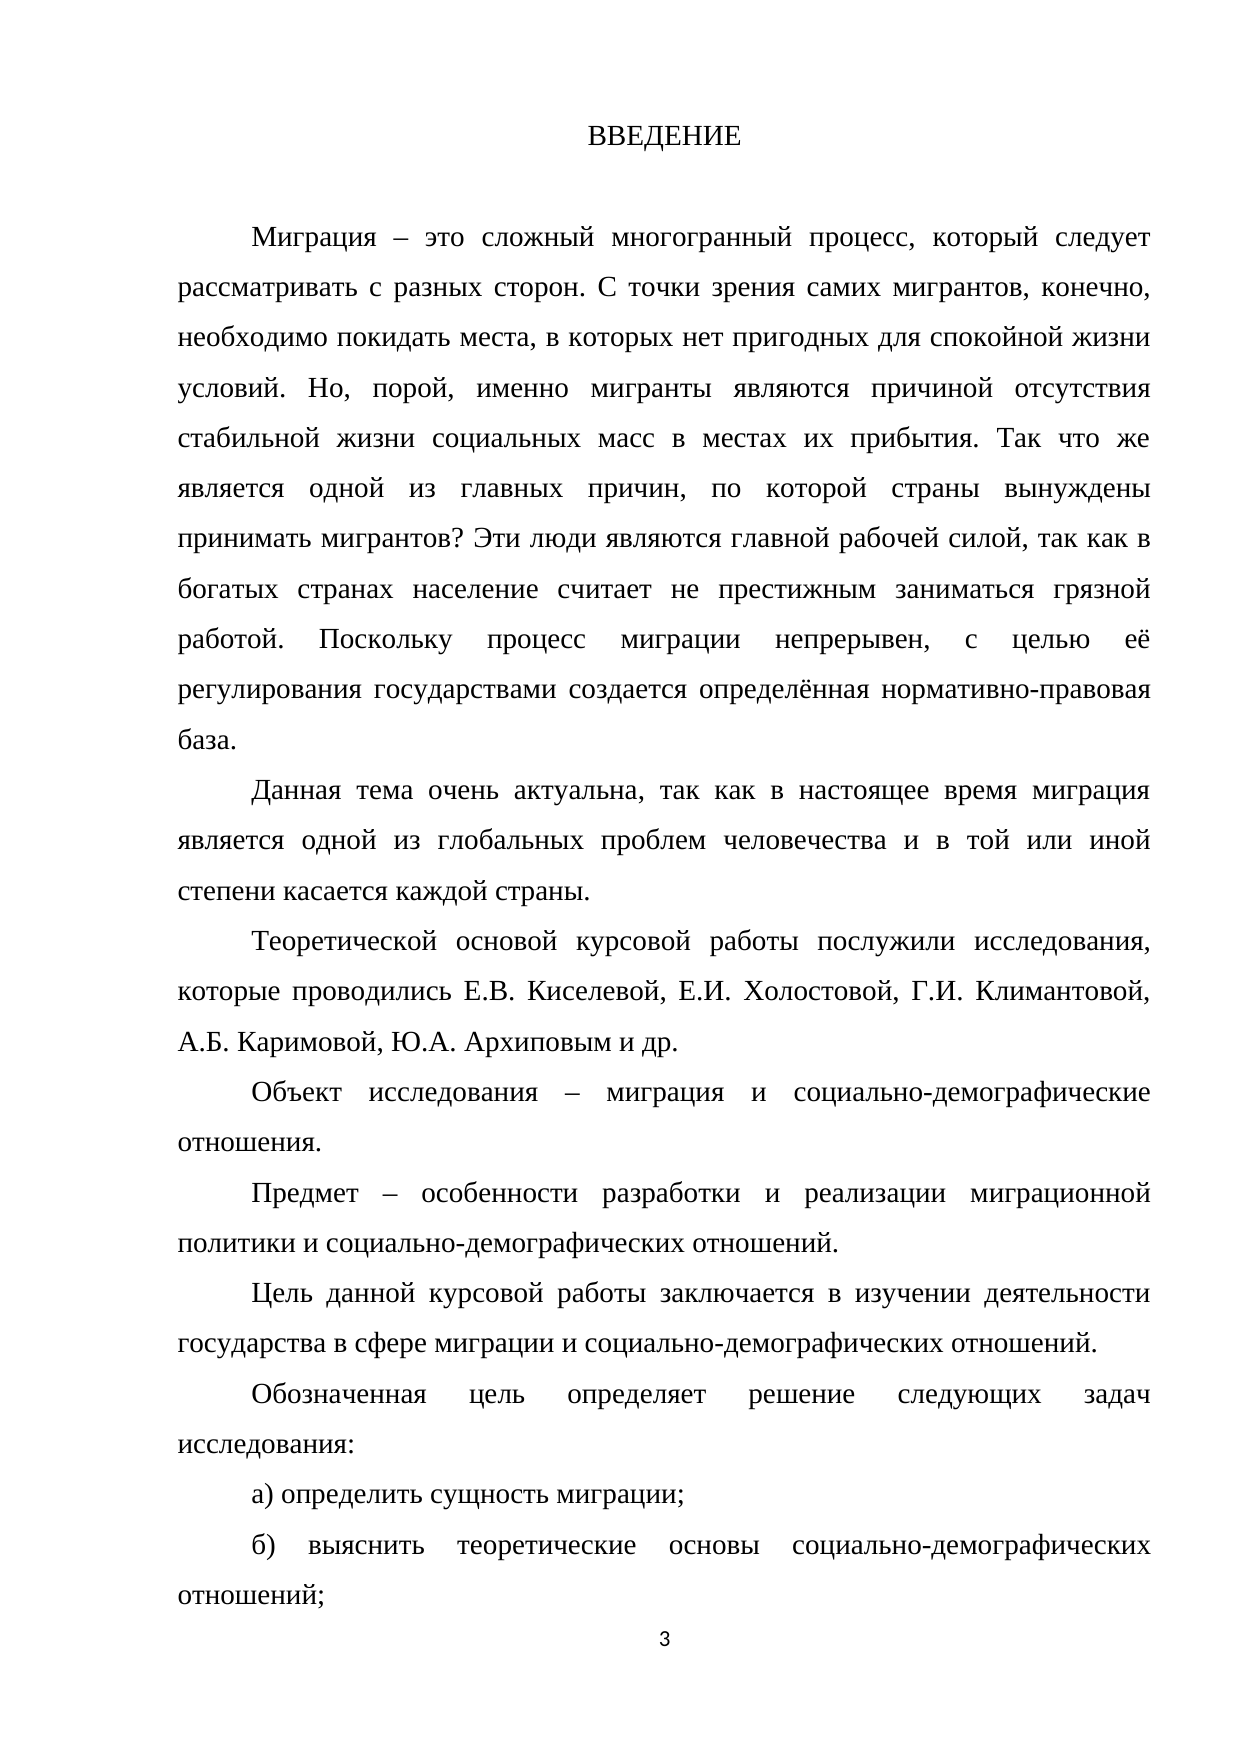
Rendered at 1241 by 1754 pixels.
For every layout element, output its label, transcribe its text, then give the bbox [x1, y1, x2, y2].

text ВВЕДЕНИЕ [177, 118, 1152, 152]
text а) определить сущность миграции; [177, 1477, 1152, 1510]
text Обозначенная цель определяет решение следующих задач исследования: [177, 1376, 1152, 1460]
text Цель данной курсовой работы заключается в изучении деятельности государства в сфере миграции и социально-демографических отношений. [177, 1275, 1152, 1359]
text Предмет – особенности разработки и реализации миграционной политики и социально-демографических отношений. [177, 1175, 1152, 1258]
text Объект исследования – миграция и социально-демографические отношения. [177, 1074, 1152, 1158]
text б) выяснить теоретические основы социально-демографических отношений; [177, 1527, 1152, 1611]
text Данная тема очень актуальна, так как в настоящее время миграция является одной из глобальных проблем человечества и в той или иной степени касается каждой страны. [177, 772, 1152, 906]
text Теоретической основой курсовой работы послужили исследования, которые проводились Е.В. Киселевой, Е.И. Холостовой, Г.И. Климантовой, А.Б. Каримовой, Ю.А. Архиповым и др. [177, 923, 1152, 1057]
text Миграция – это сложный многогранный процесс, который следует рассматривать с разных сторон. С точки зрения самих мигрантов, конечно, необходимо покидать места, в которых нет пригодных для спокойной жизни условий. Но, порой, именно мигранты являются причиной отсутствия стабильной жизни социальных масс в местах их прибытия. Так что же является одной из главных причин, по которой страны вынуждены принимать мигрантов? Эти люди являются главной рабочей силой, так как в богатых странах население считает не престижным заниматься грязной работой. Поскольку процесс миграции непрерывен, с целью её регулирования государствами создается определённая нормативно-правовая база. [177, 219, 1152, 755]
